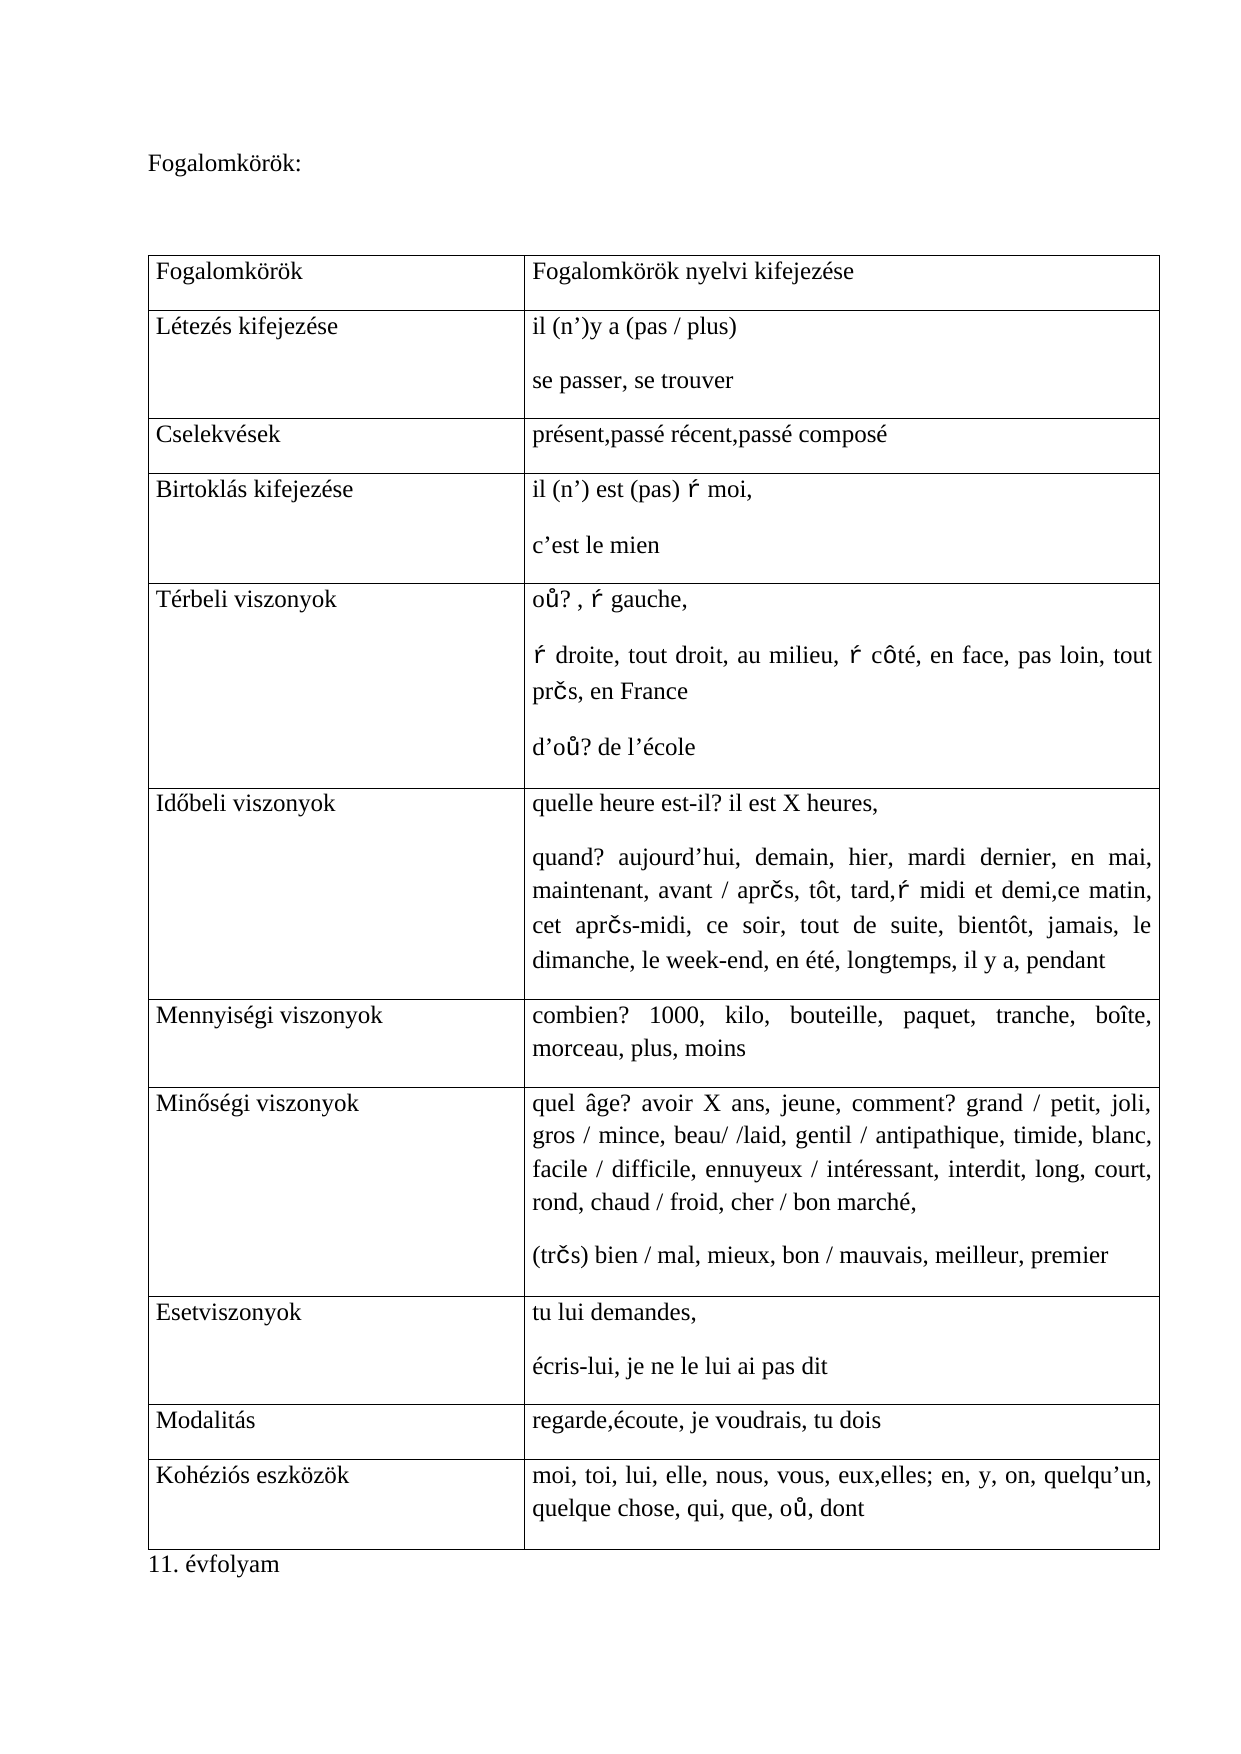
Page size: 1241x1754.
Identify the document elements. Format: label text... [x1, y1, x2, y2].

table_cell regarde,écoute, je voudrais, tu dois [525, 1405, 1159, 1459]
table_cell Cselekvések [149, 419, 524, 473]
table_cell Minőségi viszonyok [149, 1088, 524, 1296]
table_cell il (n’)y a (pas / plus) se passer, se trouver [525, 311, 1159, 418]
table_cell quelle heure est-il? il est X heures, quand? aujourd’hui, demain, hier, mardi dernier, en mai, maintenant, avant / aprs, tôt, tard, midi et demi,ce matin, cet aprs-midi, ce soir, tout de suite, bientôt, jamais, le dimanche, le week-end, en été, longtemps, il y a, pendant [525, 789, 1159, 999]
table_cell Modalitás [149, 1405, 524, 1459]
table_header Fogalomkörök [149, 256, 524, 310]
table_cell Mennyiségi viszonyok [149, 1000, 524, 1087]
table_cell o? , gauche, droite, tout droit, au milieu, cté, en face, pas loin, tout prs, en France d’o? de l’école [525, 584, 1159, 787]
table_header Fogalomkörök nyelvi kifejezése [525, 256, 1159, 310]
table_cell il (n’) est (pas) moi, c’est le mien [525, 474, 1159, 583]
table_cell Létezés kifejezése [149, 311, 524, 418]
table_cell Esetviszonyok [149, 1297, 524, 1404]
text Fogalomkörök: [148, 148, 1093, 176]
table_cell Időbeli viszonyok [149, 789, 524, 999]
table_cell Kohéziós eszközök [149, 1460, 524, 1548]
table_cell combien? 1000, kilo, bouteille, paquet, tranche, boîte, morceau, plus, moins [525, 1000, 1159, 1087]
table_cell quel âge? avoir X ans, jeune, comment? grand / petit, joli, gros / mince, beau/ /laid, gentil / antipathique, timide, blanc, facile / difficile, ennuyeux / intéressant, interdit, long, court, rond, chaud / froid, cher / bon marché, (trs) bien / mal, mieux, bon / mauvais, meilleur, premier [525, 1088, 1159, 1296]
text 11. évfolyam [148, 1550, 1093, 1578]
table_cell Birtoklás kifejezése [149, 474, 524, 583]
table_cell moi, toi, lui, elle, nous, vous, eux,elles; en, y, on, quelqu’un, quelque chose, qui, que, o, dont [525, 1460, 1159, 1548]
table_cell présent,passé récent,passé composé [525, 419, 1159, 473]
table_cell Térbeli viszonyok [149, 584, 524, 787]
table_cell tu lui demandes, écris-lui, je ne le lui ai pas dit [525, 1297, 1159, 1404]
